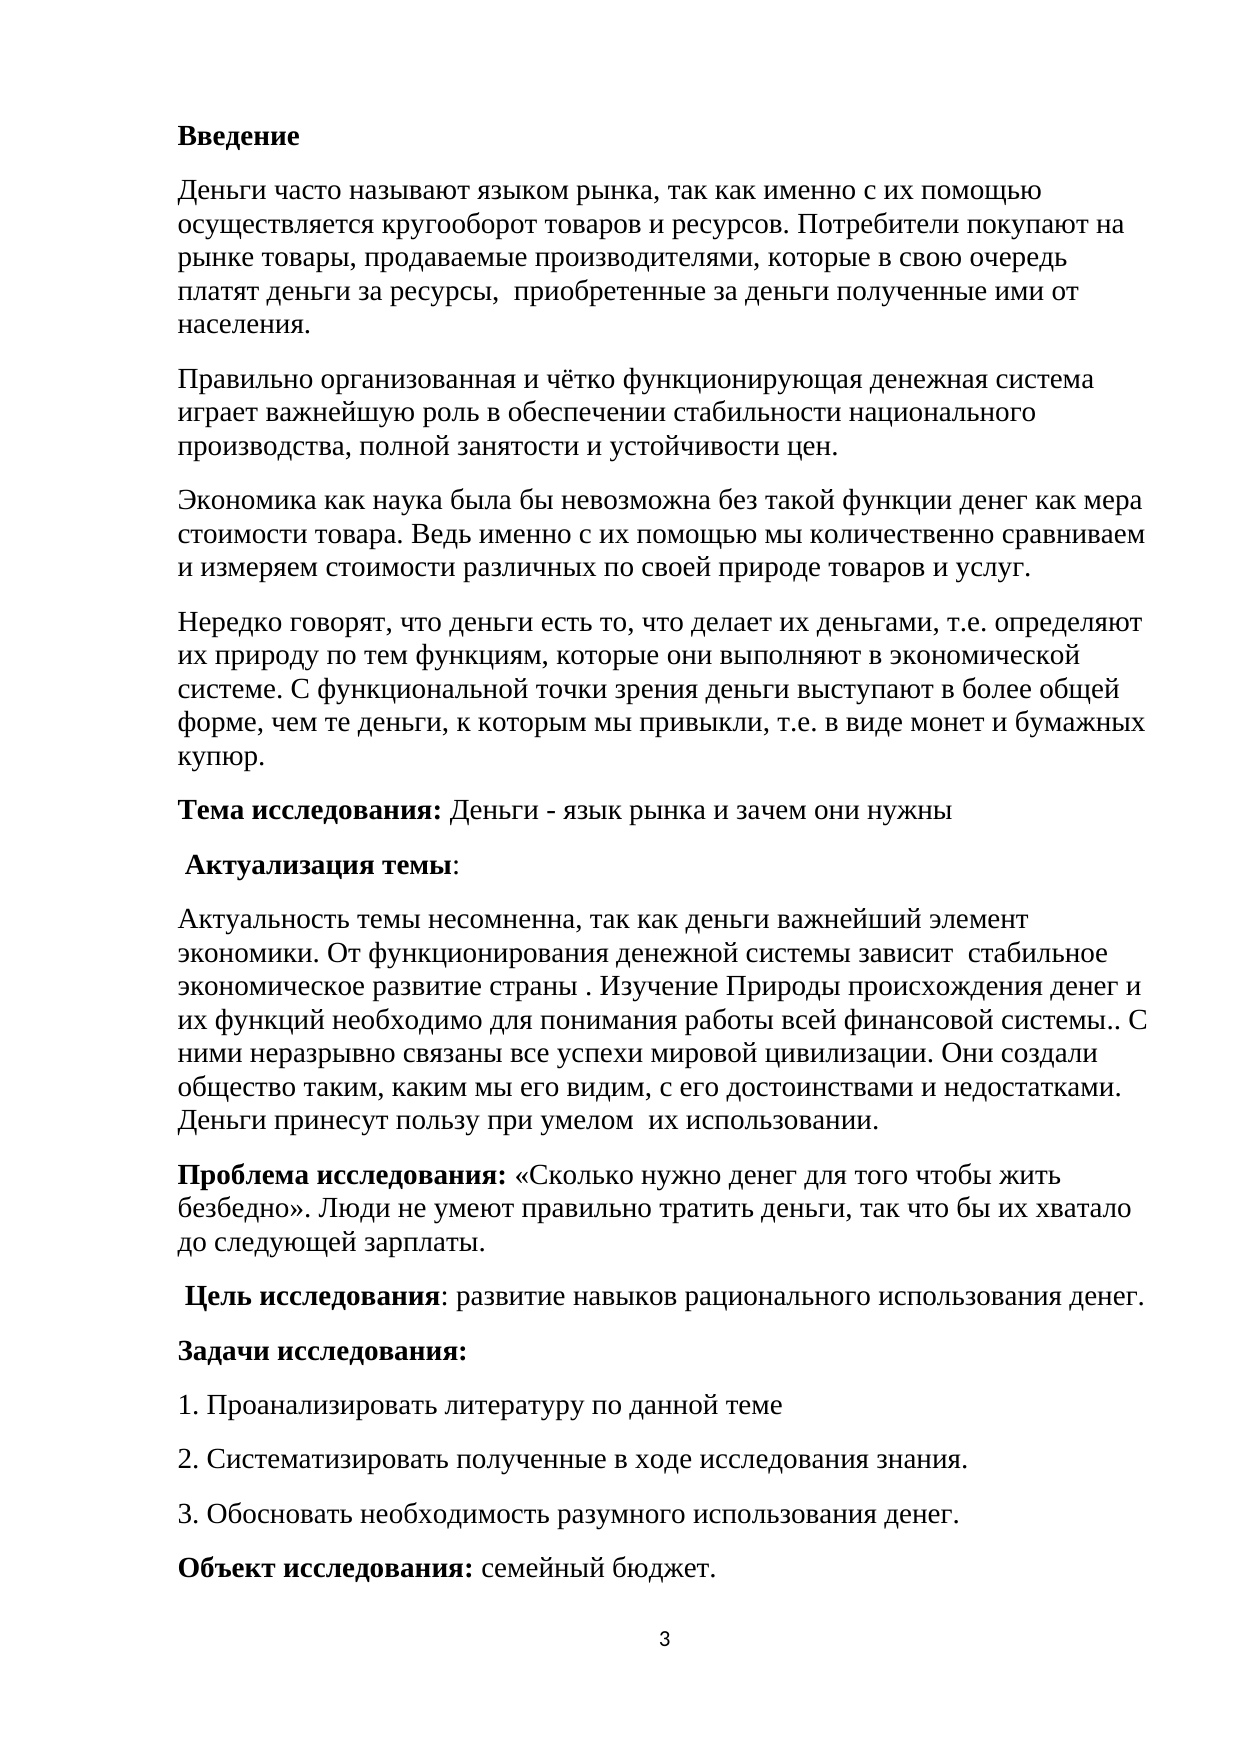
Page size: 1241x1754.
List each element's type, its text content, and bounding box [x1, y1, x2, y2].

text Проблема исследования: «Сколько нужно денег для того чтобы жить безбедно». Люди не умеют правильно тратить деньги, так что бы их хватало до следующей зарплаты. [177, 1157, 1152, 1257]
text 3. Обосновать необходимость разумного использования денег. [177, 1496, 1152, 1529]
text Объект исследования: семейный бюджет. [177, 1550, 1152, 1584]
text Экономика как наука была бы невозможна без такой функции денег как мера стоимости товара. Ведь именно с их помощью мы количественно сравниваем и измеряем стоимости различных по своей природе товаров и услуг. [177, 482, 1152, 583]
text Задачи исследования: [177, 1333, 1152, 1366]
text Деньги часто называют языком рынка, так как именно с их помощью осуществляется кругооборот товаров и ресурсов. Потребители покупают на рынке товары, продаваемые производителями, которые в свою очередь платят деньги за ресурсы, приобретенные за деньги полученные ими от населения. [177, 172, 1152, 340]
text Актуализация темы: [177, 847, 1152, 880]
text Правильно организованная и чётко функционирующая денежная система играет важнейшую роль в обеспечении стабильности национального производства, полной занятости и устойчивости цен. [177, 361, 1152, 462]
text Цель исследования: развитие навыков рационального использования денег. [177, 1278, 1152, 1312]
text Нередко говорят, что деньги есть то, что делает их деньгами, т.е. определяют их природу по тем функциям, которые они выполняют в экономической системе. С функциональной точки зрения деньги выступают в более общей форме, чем те деньги, к которым мы привыкли, т.е. в виде монет и бумажных купюр. [177, 604, 1152, 772]
text Тема исследования: Деньги - язык рынка и зачем они нужны [177, 792, 1152, 826]
text 1. Проанализировать литературу по данной теме [177, 1387, 1152, 1421]
text 2. Систематизировать полученные в ходе исследования знания. [177, 1441, 1152, 1475]
text Актуальность темы несомненна, так как деньги важнейший элемент экономики. От функционирования денежной системы зависит стабильное экономическое развитие страны . Изучение Природы происхождения денег и их функций необходимо для понимания работы всей финансовой системы.. С ними неразрывно связаны все успехи мировой цивилизации. Они создали общество таким, каким мы его видим, с его достоинствами и недостатками. Деньги принесут пользу при умелом их использовании. [177, 901, 1152, 1136]
text Введение [177, 118, 1152, 152]
